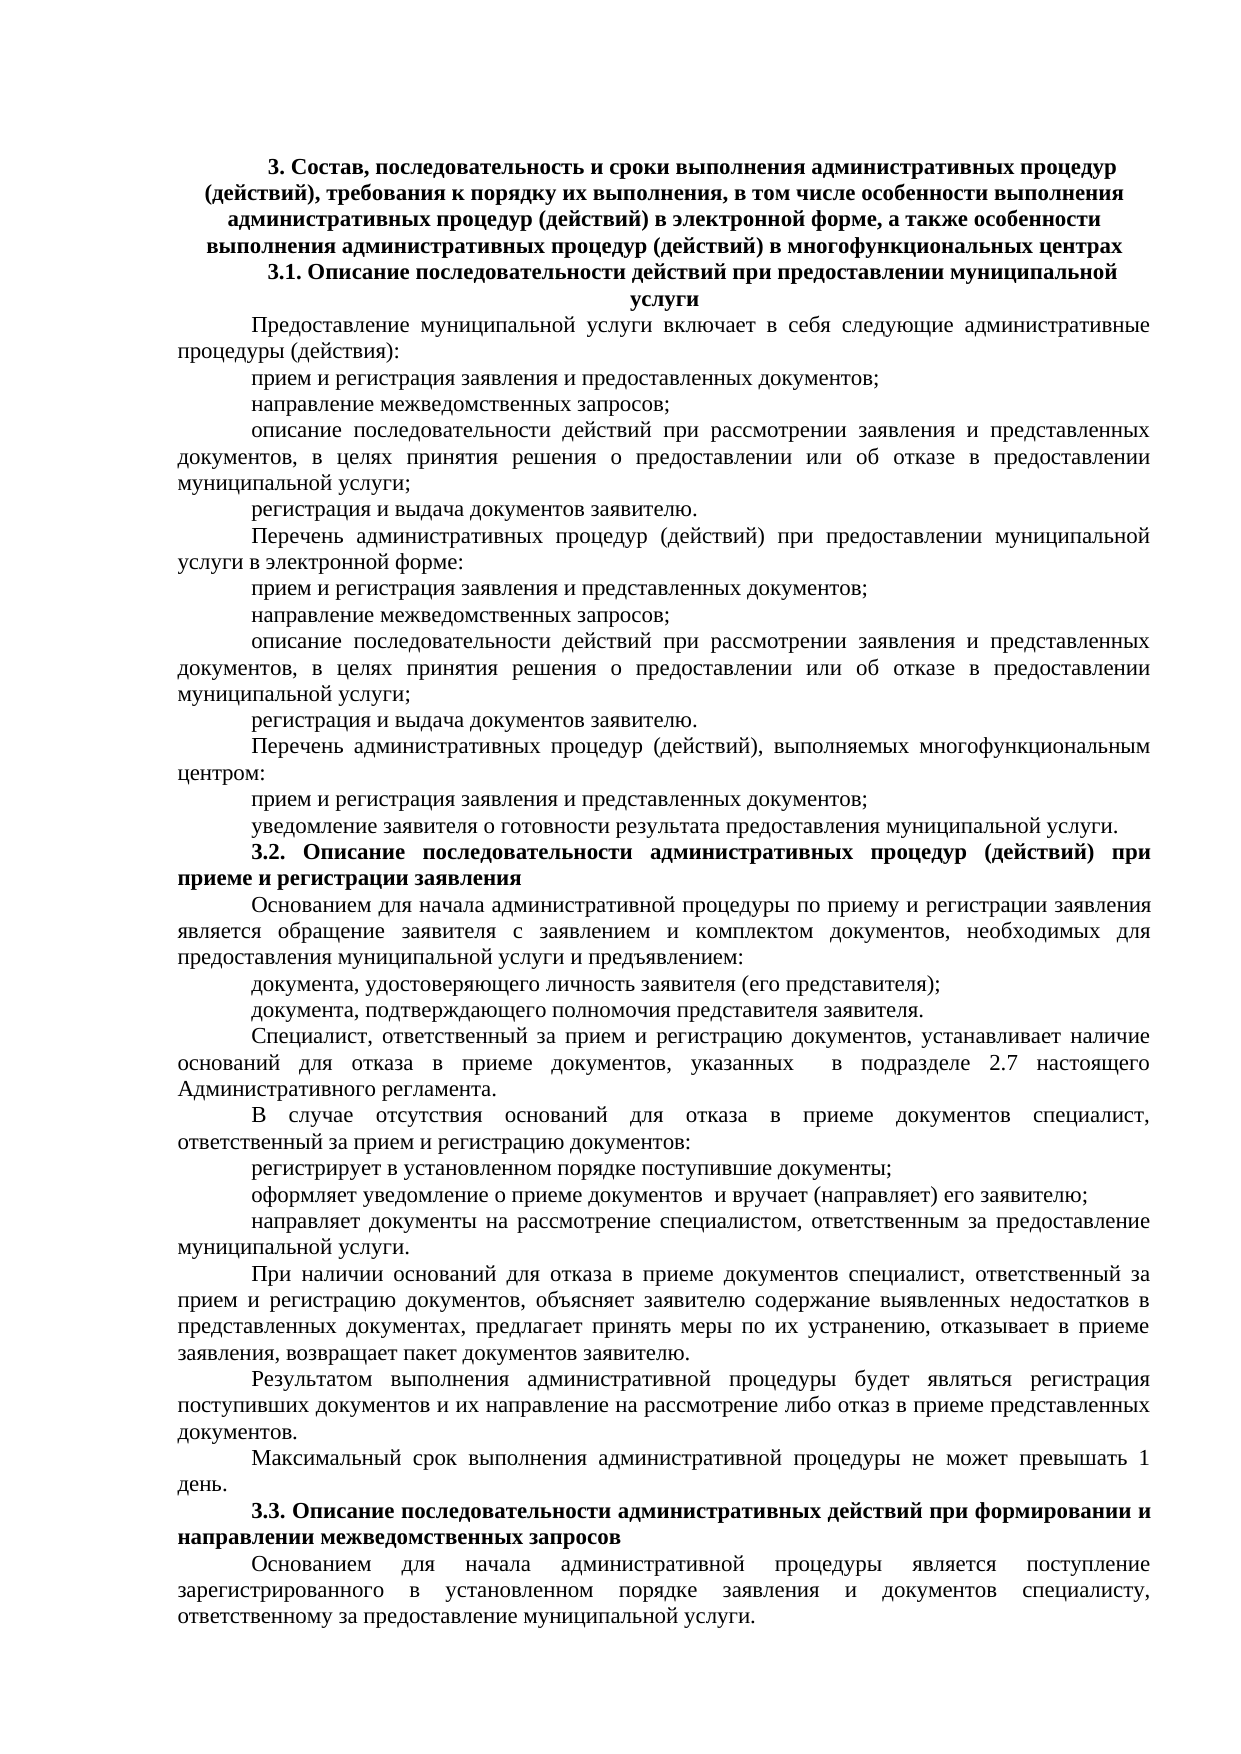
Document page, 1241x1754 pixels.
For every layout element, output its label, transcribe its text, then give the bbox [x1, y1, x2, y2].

text 3.1. Описание последовательности действий при предоставлении муниципальной услуги [177, 258, 1152, 311]
text Основанием для начала административной процедуры по приему и регистрации заявления является обращение заявителя с заявлением и комплектом документов, необходимых для предоставления муниципальной услуги и предъявлением: [177, 891, 1152, 970]
text Основанием для начала административной процедуры является поступление зарегистрированного в установленном порядке заявления и документов специалисту, ответственному за предоставление муниципальной услуги. [177, 1549, 1152, 1629]
text Предоставление муниципальной услуги включает в себя следующие административные процедуры (действия): [177, 311, 1152, 364]
text Результатом выполнения административной процедуры будет являться регистрация поступивших документов и их направление на рассмотрение либо отказ в приеме представленных документов. [177, 1365, 1152, 1444]
text В случае отсутствия оснований для отказа в приеме документов специалист, ответственный за прием и регистрацию документов: [177, 1102, 1152, 1154]
text Специалист, ответственный за прием и регистрацию документов, устанавливает наличие оснований для отказа в приеме документов, указанных в подразделе 2.7 настоящего Административного регламента. [177, 1022, 1152, 1102]
text оформляет уведомление о приеме документов и вручает (направляет) его заявителю; [177, 1181, 1152, 1207]
text регистрирует в установленном порядке поступившие документы; [177, 1154, 1152, 1181]
text документа, удостоверяющего личность заявителя (его представителя); [177, 970, 1152, 996]
text 3.3. Описание последовательности административных действий при формировании и направлении межведомственных запросов [177, 1497, 1152, 1549]
text Максимальный срок выполнения административной процедуры не может превышать 1 день. [177, 1444, 1152, 1497]
text При наличии оснований для отказа в приеме документов специалист, ответственный за прием и регистрацию документов, объясняет заявителю содержание выявленных недостатков в представленных документах, предлагает принять меры по их устранению, отказывает в приеме заявления, возвращает пакет документов заявителю. [177, 1260, 1152, 1365]
text описание последовательности действий при рассмотрении заявления и представленных документов, в целях принятия решения о предоставлении или об отказе в предоставлении муниципальной услуги; [177, 627, 1152, 706]
text направление межведомственных запросов; [177, 390, 1152, 416]
text прием и регистрация заявления и представленных документов; [177, 574, 1152, 601]
text прием и регистрация заявления и предоставленных документов; [177, 364, 1152, 390]
text направляет документы на рассмотрение специалистом, ответственным за предоставление муниципальной услуги. [177, 1207, 1152, 1260]
text 3.2. Описание последовательности административных процедур (действий) при приеме и регистрации заявления [177, 838, 1152, 891]
text регистрация и выдача документов заявителю. [177, 706, 1152, 733]
text Перечень административных процедур (действий), выполняемых многофункциональным центром: [177, 733, 1152, 785]
text прием и регистрация заявления и представленных документов; [177, 785, 1152, 812]
text регистрация и выдача документов заявителю. [177, 495, 1152, 522]
text направление межведомственных запросов; [177, 601, 1152, 627]
text Перечень административных процедур (действий) при предоставлении муниципальной услуги в электронной форме: [177, 522, 1152, 574]
text уведомление заявителя о готовности результата предоставления муниципальной услуги. [251, 812, 1152, 838]
text 3. Состав, последовательность и сроки выполнения административных процедур (действий), требования к порядку их выполнения, в том числе особенности выполнения административных процедур (действий) в электронной форме, а также особенности выполнения административных процедур (действий) в многофункциональных центрах [177, 153, 1152, 258]
text документа, подтверждающего полномочия представителя заявителя. [177, 996, 1152, 1022]
text описание последовательности действий при рассмотрении заявления и представленных документов, в целях принятия решения о предоставлении или об отказе в предоставлении муниципальной услуги; [177, 416, 1152, 495]
